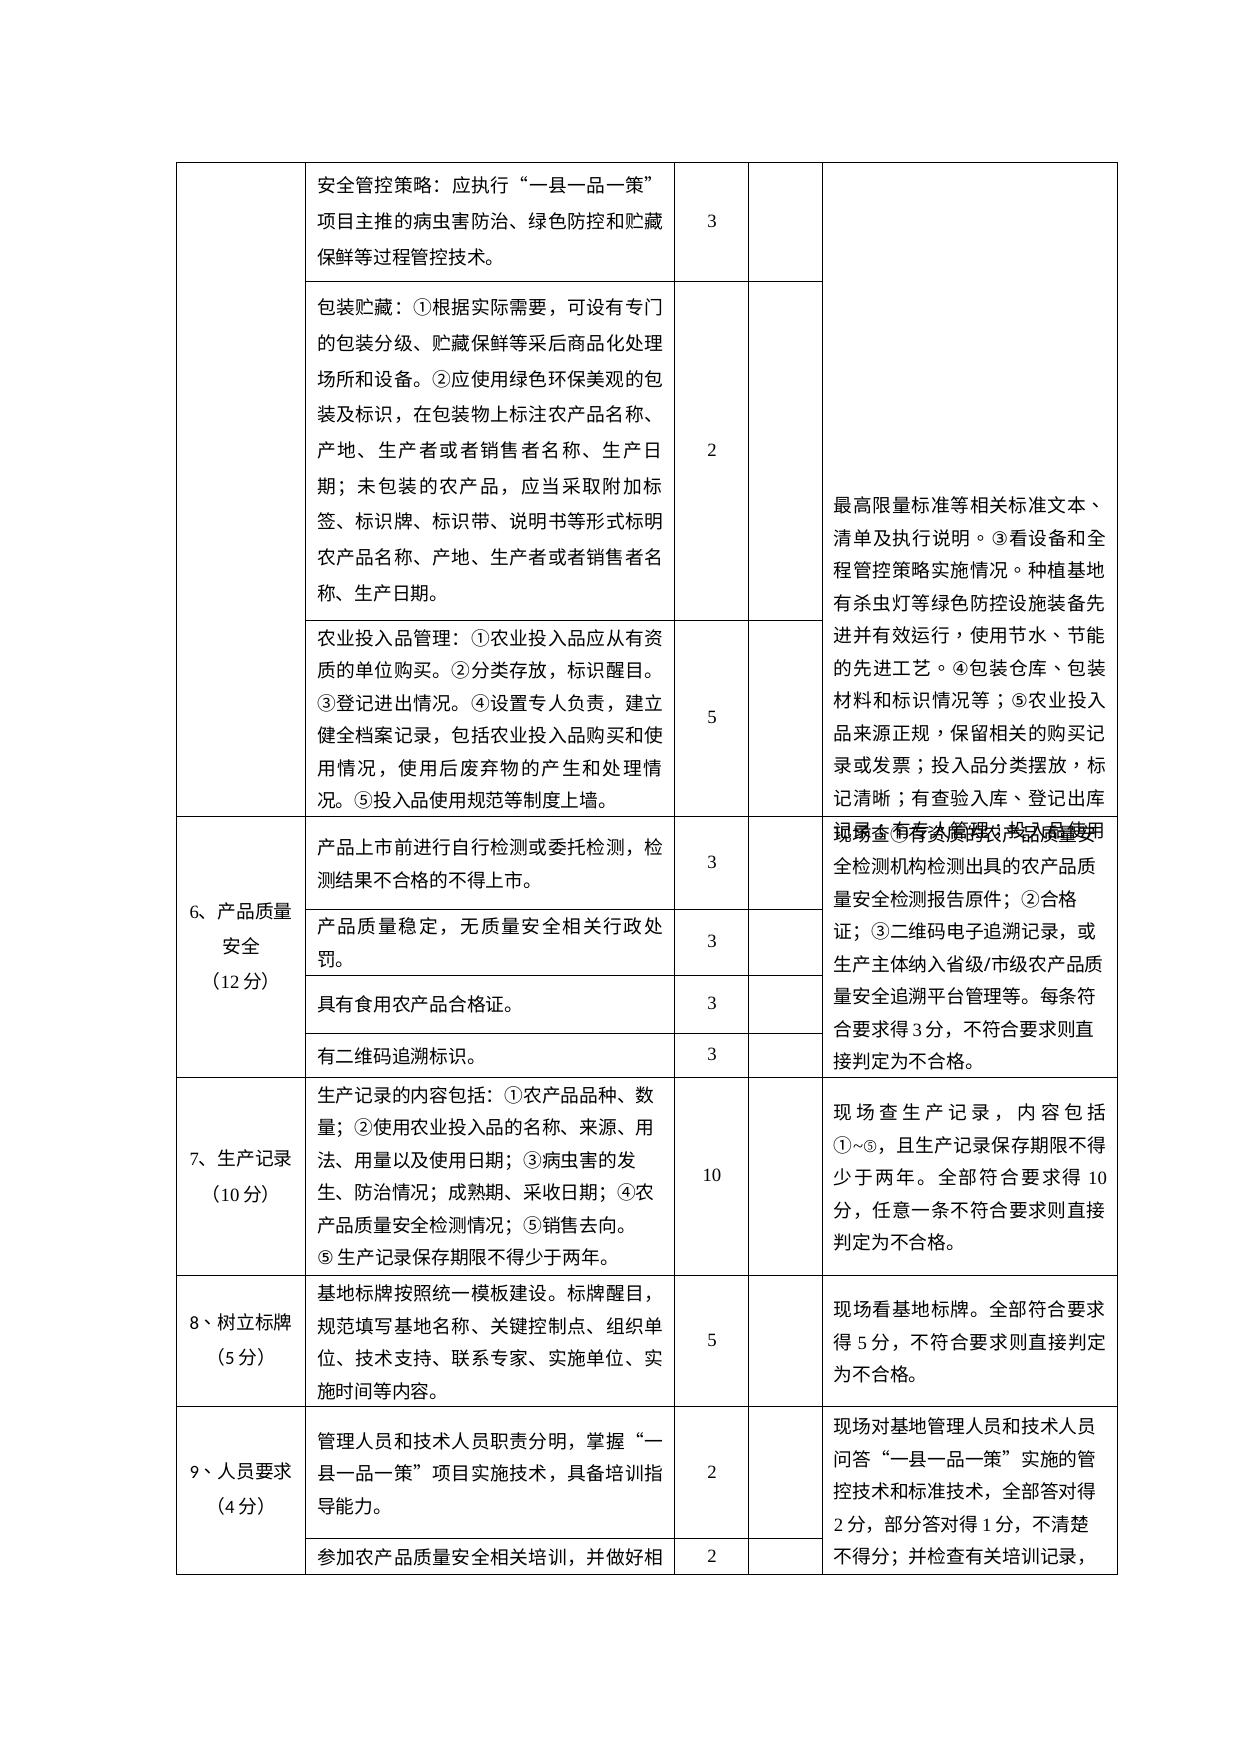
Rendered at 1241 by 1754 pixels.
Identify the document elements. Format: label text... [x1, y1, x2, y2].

table_cell 现场看基地标牌。全部符合要求得5分，不符合要求则直接判定为不合格。 [823, 1276, 1117, 1406]
table_cell 3 [675, 163, 748, 281]
table_cell 2 [675, 1407, 748, 1538]
table_cell [749, 282, 822, 619]
table_cell 产品质量稳定，无质量安全相关行政处罚。 [306, 910, 674, 974]
table_cell [749, 1276, 822, 1406]
table_cell 有二维码追溯标识。 [306, 1034, 674, 1077]
table_cell 8、树立标牌 （5分） [177, 1276, 305, 1406]
table_cell 5 [675, 621, 748, 816]
table_cell 具有食用农产品合格证。 [306, 976, 674, 1033]
table_cell 10 [675, 1078, 748, 1275]
table_cell 3 [675, 1034, 748, 1077]
table_cell [749, 621, 822, 816]
table_cell 5 [675, 1276, 748, 1406]
table_cell 6、产品质量安全 （12分） [177, 817, 305, 1077]
table_cell [749, 1407, 822, 1538]
table_cell [749, 976, 822, 1033]
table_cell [306, 1539, 674, 1574]
table_cell 9、人员要求 （4分） [177, 1407, 305, 1574]
table_cell 现场查生产记录，内容包括①~⑤，且生产记录保存期限不得少于两年。全部符合要求得10分，任意一条不符合要求则直接判定为不合格。 [823, 1078, 1117, 1275]
table_cell 3 [675, 817, 748, 908]
table_cell [749, 1078, 822, 1275]
table_cell 7、生产记录 （10分） [177, 1078, 305, 1275]
table_cell 包装贮藏：①根据实际需要，可设有专门的包装分级、贮藏保鲜等采后商品化处理场所和设备。②应使用绿色环保美观的包装及标识，在包装物上标注农产品名称、产地、生产者或者销售者名称、生产日期；未包装的农产品，应当采取附加标签、标识牌、标识带、说明书等形式标明农产品名称、产地、生产者或者销售者名称、生产日期。 [306, 282, 674, 619]
table_cell 基地标牌按照统一模板建设。标牌醒目，规范填写基地名称、关键控制点、组织单位、技术支持、联系专家、实施单位、实施时间等内容。 [306, 1276, 674, 1406]
table_cell [749, 1539, 822, 1574]
table_cell 3 [675, 976, 748, 1033]
table_cell 3 [675, 910, 748, 974]
table_cell 生产记录的内容包括：①农产品品种、数量；②使用农业投入品的名称、来源、用法、用量以及使用日期；③病虫害的发生、防治情况；成熟期、采收日期；④农产品质量安全检测情况；⑤销售去向。 ⑤生产记录保存期限不得少于两年。 [306, 1078, 674, 1275]
table_cell 现场查①有资质的农产品质量安全检测机构检测出具的农产品质量安全检测报告原件；②合格证；③二维码电子追溯记录，或生产主体纳入省级/市级农产品质量安全追溯平台管理等。每条符合要求得3分，不符合要求则直接判定为不合格。 [823, 817, 1117, 1077]
table_cell [749, 817, 822, 908]
table_cell 2 [675, 282, 748, 619]
table_cell [749, 1034, 822, 1077]
table_cell 安全管控策略：应执行“一县一品一策”项目主推的病虫害防治、绿色防控和贮藏保鲜等过程管控技术。 [306, 163, 674, 281]
table_cell 2 [675, 1539, 748, 1574]
table_cell 现场对基地管理人员和技术人员问答“一县一品一策”实施的管控技术和标准技术，全部答对得2分，部分答对得1分，不清楚不得分；并检查有关培训记录，每年不少于2次得2分，培训1次得1分，未培训不得分。 [823, 1407, 1117, 1574]
table_cell 农业投入品管理：①农业投入品应从有资质的单位购买。②分类存放，标识醒目。③登记进出情况。④设置专人负责，建立健全档案记录，包括农业投入品购买和使用情况，使用后废弃物的产生和处理情况。⑤投入品使用规范等制度上墙。 [306, 621, 674, 816]
table_cell 管理人员和技术人员职责分明，掌握“一县一品一策”项目实施技术，具备培训指导能力。 [306, 1407, 674, 1538]
table_cell [749, 910, 822, 974]
table_cell [749, 163, 822, 281]
table_cell 产品上市前进行自行检测或委托检测，检测结果不合格的不得上市。 [306, 817, 674, 908]
